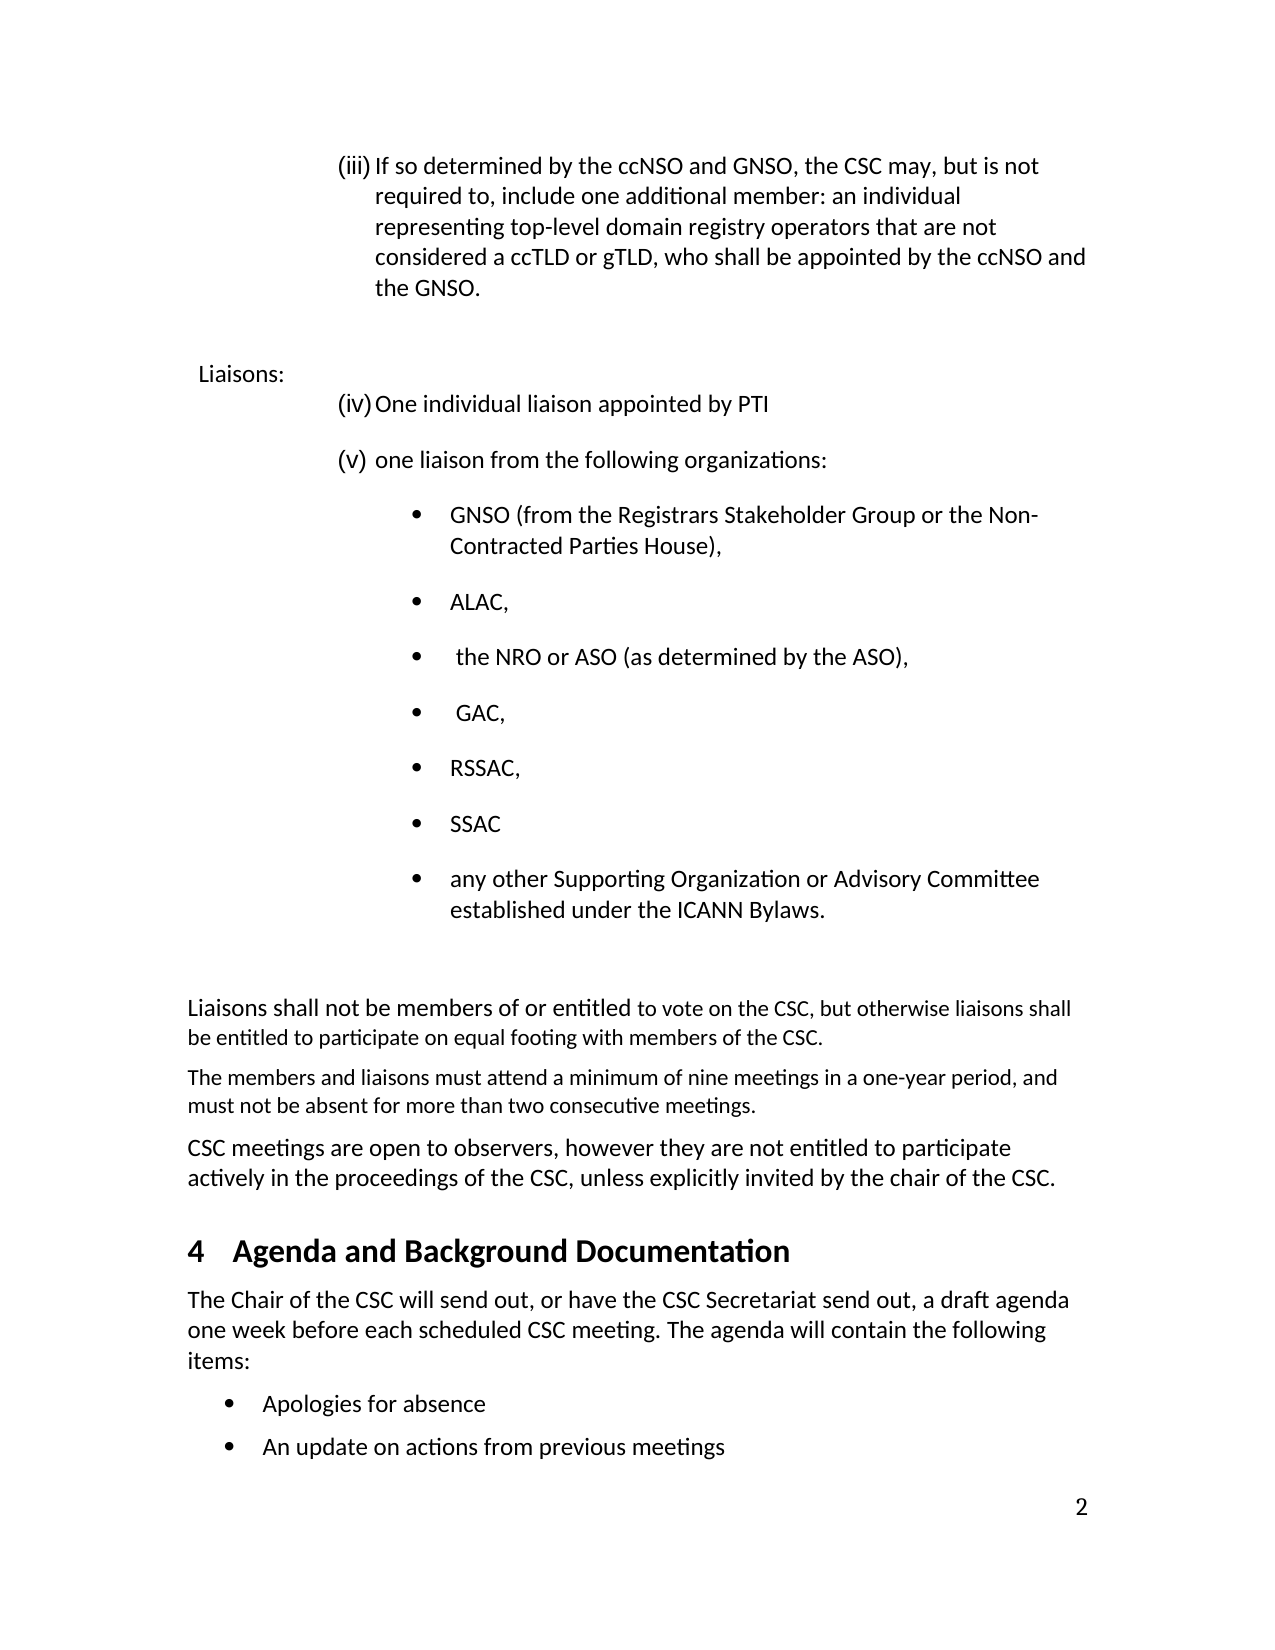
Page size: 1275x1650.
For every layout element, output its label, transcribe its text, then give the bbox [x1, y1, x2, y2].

list An update on actions from previous meetings [225, 1431, 1087, 1461]
text Liaisons shall not be members of or entitled to vote on the CSC, but otherwise liaisons shall be entitled to participate on equal footing with members of the CSC. [187, 992, 1087, 1051]
text If so determined by the ccNSO and GNSO, the CSC may, but is not required to, include one additional member: an individual representing top-level domain registry operators that are not considered a ccTLD or gTLD, who shall be appointed by the ccNSO and the GNSO. [337, 150, 1087, 303]
list ALAC, [412, 586, 1087, 616]
text The Chair of the CSC will send out, or have the CSC Secretariat send out, a draft agenda one week before each scheduled CSC meeting. The agenda will contain the following items: [187, 1284, 1087, 1375]
list Apologies for absence [225, 1388, 1087, 1418]
list GAC, [412, 697, 1087, 727]
subtitle Agenda and Background Documentation [187, 1231, 1087, 1271]
text The members and liaisons must attend a minimum of nine meetings in a one-year period, and must not be absent for more than two consecutive meetings. [187, 1063, 1087, 1119]
list SSAC [412, 808, 1087, 838]
list the NRO or ASO (as determined by the ASO), [412, 641, 1087, 672]
list GNSO (from the Registrars Stakeholder Group or the Non-Contracted Parties House), [412, 500, 1087, 561]
text CSC meetings are open to observers, however they are not entitled to participate actively in the proceedings of the CSC, unless explicitly invited by the chair of the CSC. [187, 1132, 1087, 1193]
text One individual liaison appointed by PTI [337, 389, 1087, 419]
list RSSAC, [412, 752, 1087, 783]
text Liaisons: [198, 358, 1087, 389]
text one liaison from the following organizations: [337, 444, 1087, 475]
list any other Supporting Organization or Advisory Committee established under the ICANN Bylaws. [412, 863, 1087, 924]
